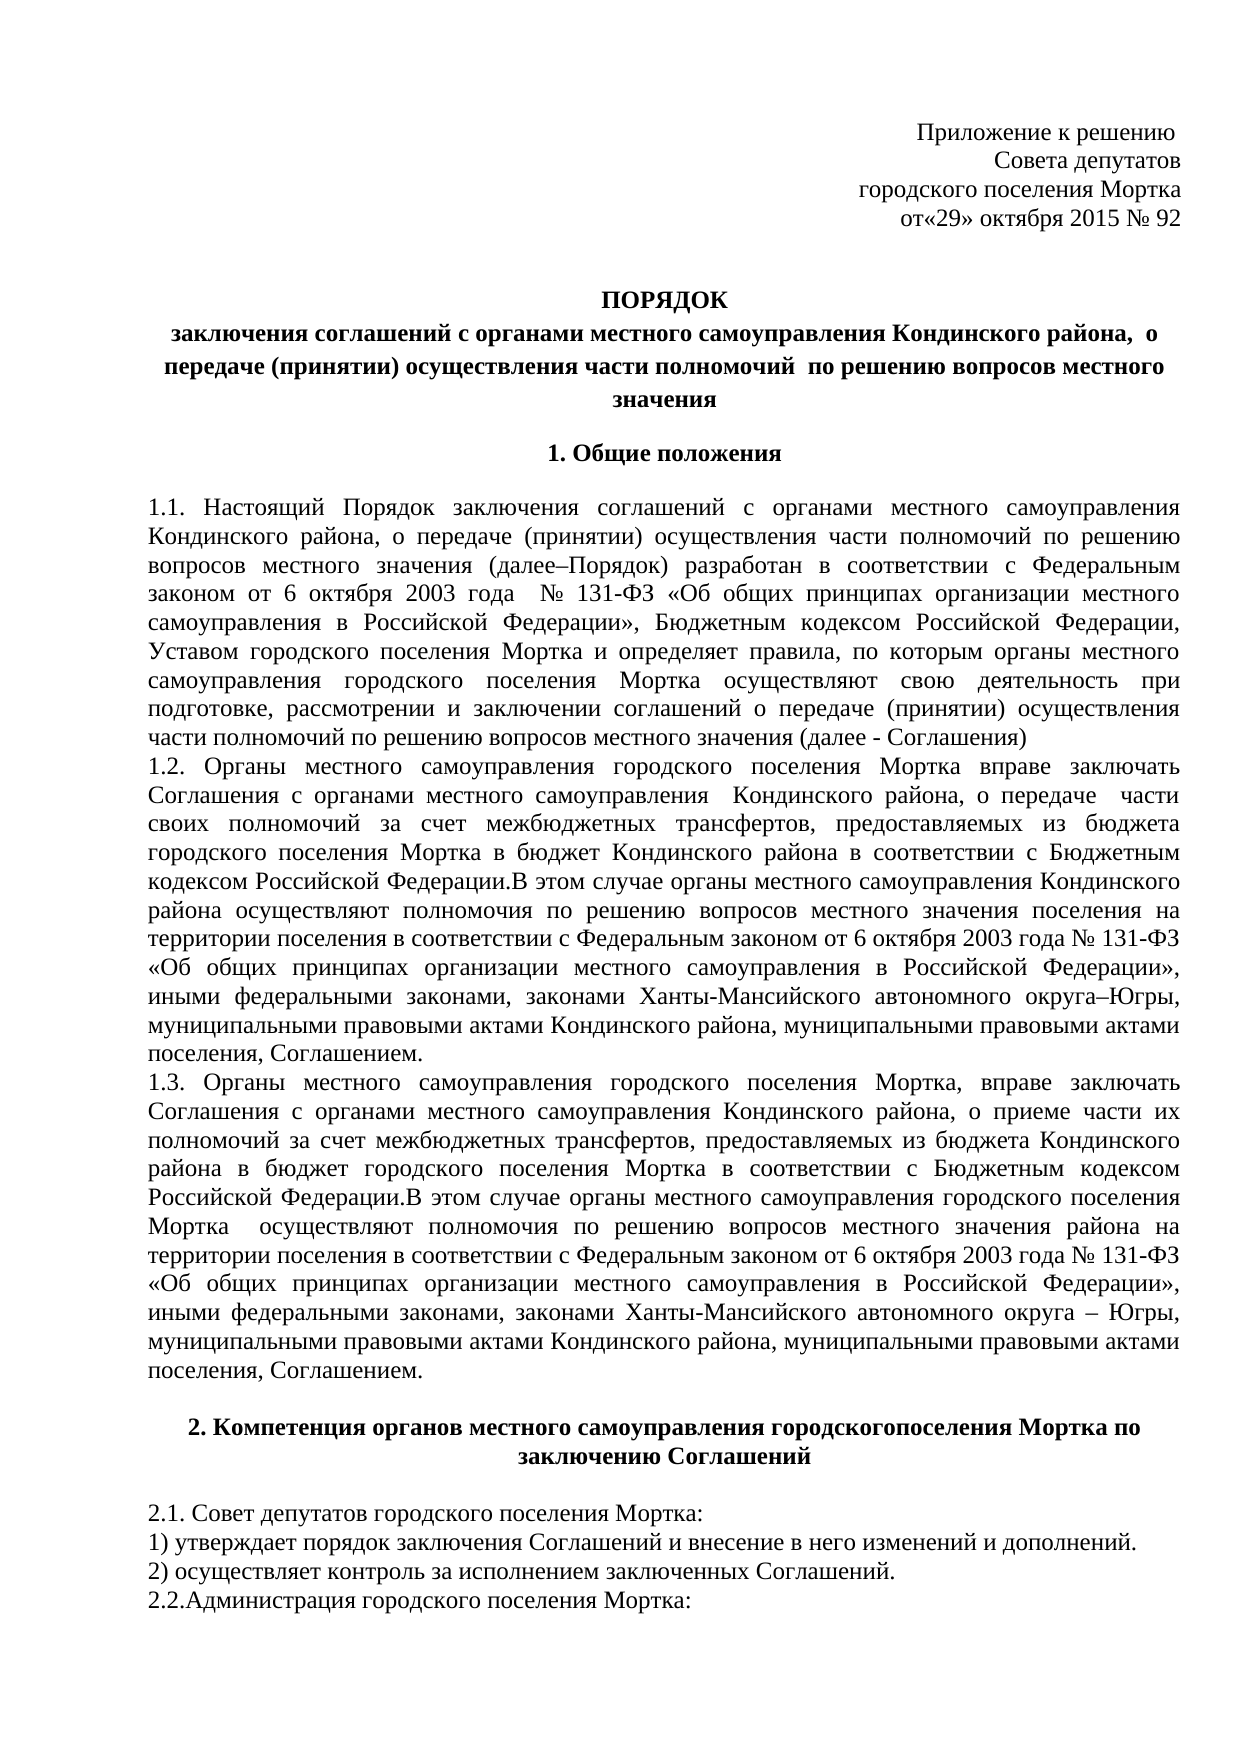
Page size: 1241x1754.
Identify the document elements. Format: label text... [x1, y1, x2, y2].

text 1.3. Органы местного самоуправления городского поселения Мортка, вправе заключать Соглашения с органами местного самоуправления Кондинского района, о приеме части их полномочий за счет межбюджетных трансфертов, предоставляемых из бюджета Кондинского района в бюджет городского поселения Мортка в соответствии с Бюджетным кодексом Российской Федерации.В этом случае органы местного самоуправления городского поселения Мортка осуществляют полномочия по решению вопросов местного значения района на территории поселения в соответствии с Федеральным законом от 6 октября 2003 года № 131-ФЗ «Об общих принципах организации местного самоуправления в Российской Федерации», иными федеральными законами, законами Ханты-Мансийского автономного округа – Югры, муниципальными правовыми актами Кондинского района, муниципальными правовыми актами поселения, Соглашением. [148, 1067, 1181, 1383]
text от«29» октября 2015 № 92 [148, 203, 1181, 232]
text 1. Общие положения [148, 438, 1181, 467]
text 1) утверждает порядок заключения Соглашений и внесение в него изменений и дополнений. [148, 1527, 1181, 1556]
text 2) осуществляет контроль за исполнением заключенных Соглашений. [148, 1556, 1181, 1585]
text Совета депутатов [148, 145, 1181, 174]
text 2.2.Администрация городского поселения Мортка: [148, 1585, 1181, 1613]
text Приложение к решению [148, 117, 1181, 145]
text 1.1. Настоящий Порядок заключения соглашений с органами местного самоуправления Кондинского района, о передаче (принятии) осуществления части полномочий по решению вопросов местного значения (далее–Порядок) разработан в соответствии с Федеральным законом от 6 октября 2003 года № 131-ФЗ «Об общих принципах организации местного самоуправления в Российской Федерации», Бюджетным кодексом Российской Федерации, Уставом городского поселения Мортка и определяет правила, по которым органы местного самоуправления городского поселения Мортка осуществляют свою деятельность при подготовке, рассмотрении и заключении соглашений о передаче (принятии) осуществления части полномочий по решению вопросов местного значения (далее - Соглашения) [148, 492, 1181, 751]
text 2.1. Совет депутатов городского поселения Мортка: [148, 1498, 1181, 1527]
text городского поселения Мортка [148, 174, 1181, 203]
text ПОРЯДОК заключения соглашений с органами местного самоуправления Кондинского района, о передаче (принятии) осуществления части полномочий по решению вопросов местного значения [148, 285, 1181, 413]
text 1.2. Органы местного самоуправления городского поселения Мортка вправе заключать Соглашения с органами местного самоуправления Кондинского района, о передаче части своих полномочий за счет межбюджетных трансфертов, предоставляемых из бюджета городского поселения Мортка в бюджет Кондинского района в соответствии с Бюджетным кодексом Российской Федерации.В этом случае органы местного самоуправления Кондинского района осуществляют полномочия по решению вопросов местного значения поселения на территории поселения в соответствии с Федеральным законом от 6 октября 2003 года № 131-ФЗ «Об общих принципах организации местного самоуправления в Российской Федерации», иными федеральными законами, законами Ханты-Мансийского автономного округа–Югры, муниципальными правовыми актами Кондинского района, муниципальными правовыми актами поселения, Соглашением. [148, 751, 1181, 1067]
text 2. Компетенция органов местного самоуправления городскогопоселения Мортка по заключению Соглашений [148, 1412, 1181, 1470]
